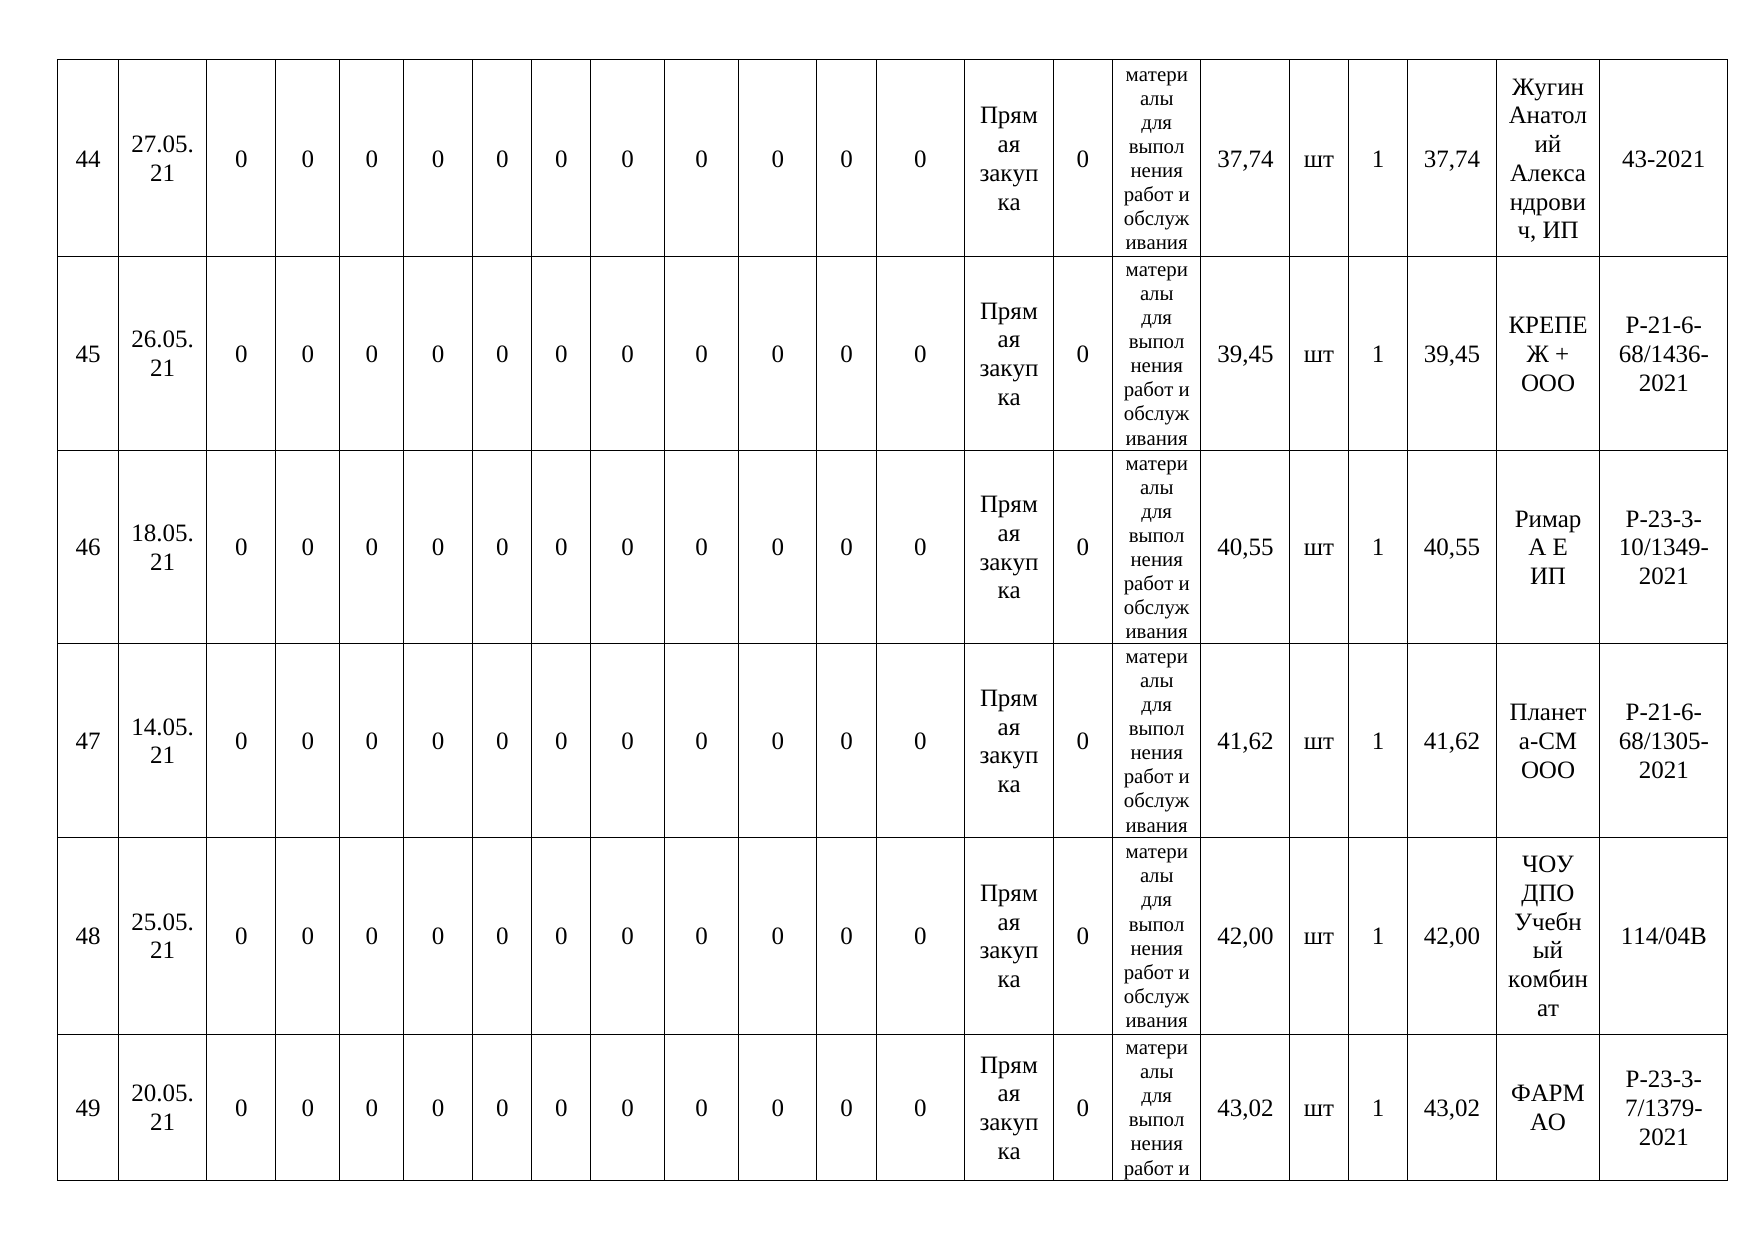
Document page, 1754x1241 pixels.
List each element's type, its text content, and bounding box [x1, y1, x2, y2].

table_cell 0 [817, 451, 876, 643]
table_cell 0 [340, 838, 403, 1033]
table_cell 0 [404, 451, 472, 643]
table_cell 0 [1054, 644, 1112, 837]
table_cell 14.05.21 [119, 644, 206, 837]
table_cell 0 [473, 644, 531, 837]
table_cell 0 [665, 838, 738, 1033]
table_cell 0 [532, 60, 590, 256]
table_cell 45 [58, 257, 118, 449]
table_cell Р-23-3-7/1379-2021 [1600, 1035, 1727, 1180]
table_cell Прямая закупка [965, 257, 1053, 449]
table_cell Прямая закупка [965, 1035, 1053, 1180]
table_cell 0 [877, 257, 964, 449]
table_cell 0 [665, 257, 738, 449]
table_cell 0 [591, 1035, 664, 1180]
table_cell 0 [877, 451, 964, 643]
table_cell 0 [532, 1035, 590, 1180]
table_cell 0 [532, 838, 590, 1033]
table_cell 0 [404, 257, 472, 449]
table_cell 1 [1349, 1035, 1407, 1180]
table_cell 0 [404, 644, 472, 837]
table_cell 0 [207, 60, 275, 256]
table_cell Римар А Е ИП [1497, 451, 1599, 643]
table_cell Планета-СМ ООО [1497, 644, 1599, 837]
table_cell 0 [473, 838, 531, 1033]
table_cell 0 [532, 644, 590, 837]
table_cell 0 [739, 1035, 816, 1180]
table_cell 114/04В [1600, 838, 1727, 1033]
table_cell 0 [739, 838, 816, 1033]
table_cell 0 [207, 644, 275, 837]
table_cell 1 [1349, 451, 1407, 643]
table_cell 0 [207, 451, 275, 643]
table_cell 0 [207, 838, 275, 1033]
table_cell ФАРМ АО [1497, 1035, 1599, 1180]
table_cell 39,45 [1408, 257, 1496, 449]
table_cell 41,62 [1408, 644, 1496, 837]
table_cell 0 [591, 838, 664, 1033]
table_cell 0 [1054, 451, 1112, 643]
table_cell 0 [404, 838, 472, 1033]
table_cell 0 [665, 60, 738, 256]
table_cell шт [1290, 60, 1348, 256]
table_cell 0 [404, 1035, 472, 1180]
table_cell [1113, 257, 1200, 449]
table_cell 0 [340, 257, 403, 449]
table_cell материалы для выполнения работ и обслуживания [1113, 451, 1200, 643]
table_cell 0 [665, 451, 738, 643]
table_cell Прямая закупка [965, 60, 1053, 256]
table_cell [1113, 60, 1200, 256]
table_cell 0 [276, 451, 339, 643]
table_cell 0 [532, 451, 590, 643]
table_cell 47 [58, 644, 118, 837]
table_cell Прямая закупка [965, 644, 1053, 837]
table_cell 1 [1349, 644, 1407, 837]
table_cell ЧОУ ДПО Учебный комбинат [1497, 838, 1599, 1033]
table_cell 0 [739, 257, 816, 449]
table_cell Р-21-6-68/1436-2021 [1600, 257, 1727, 449]
table_cell 49 [58, 1035, 118, 1180]
table_cell 46 [58, 451, 118, 643]
table_cell 0 [817, 60, 876, 256]
table_cell шт [1290, 644, 1348, 837]
table_cell 0 [1054, 1035, 1112, 1180]
table_cell 0 [877, 644, 964, 837]
table_cell 0 [532, 257, 590, 449]
table_cell Р-21-6-68/1305-2021 [1600, 644, 1727, 837]
table_cell 39,45 [1201, 257, 1289, 449]
table_cell 0 [473, 60, 531, 256]
table_cell 44 [58, 60, 118, 256]
table_cell 43,02 [1201, 1035, 1289, 1180]
table_cell 0 [404, 60, 472, 256]
table_cell 0 [276, 257, 339, 449]
table_cell 18.05.21 [119, 451, 206, 643]
table_cell 27.05.21 [119, 60, 206, 256]
table_cell 0 [276, 838, 339, 1033]
table_cell 37,74 [1408, 60, 1496, 256]
table_cell 0 [739, 60, 816, 256]
table_cell 0 [1054, 838, 1112, 1033]
table_cell 42,00 [1201, 838, 1289, 1033]
table_cell 0 [473, 1035, 531, 1180]
table_cell 0 [473, 257, 531, 449]
table_cell 0 [591, 60, 664, 256]
table_cell P-23-3-10/1349-2021 [1600, 451, 1727, 643]
table_cell 41,62 [1201, 644, 1289, 837]
table_cell 40,55 [1201, 451, 1289, 643]
table_cell КРЕПЕЖ + ООО [1497, 257, 1599, 449]
table_cell 1 [1349, 838, 1407, 1033]
table_cell Прямая закупка [965, 838, 1053, 1033]
table_cell шт [1290, 257, 1348, 449]
table_cell 0 [276, 60, 339, 256]
table_cell материалы для выполнения работ и обслуживания [1113, 644, 1200, 837]
table_cell 0 [817, 838, 876, 1033]
table_cell 20.05.21 [119, 1035, 206, 1180]
table_cell 0 [207, 257, 275, 449]
table_cell шт [1290, 838, 1348, 1033]
table_cell 0 [591, 451, 664, 643]
table_cell 0 [1054, 60, 1112, 256]
table_cell 42,00 [1408, 838, 1496, 1033]
table_cell 43-2021 [1600, 60, 1727, 256]
table_cell 0 [1054, 257, 1112, 449]
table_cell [1113, 838, 1200, 1033]
table_cell 0 [817, 257, 876, 449]
table_cell 0 [340, 644, 403, 837]
table_cell 0 [591, 644, 664, 837]
table_cell 0 [340, 1035, 403, 1180]
table_cell 43,02 [1408, 1035, 1496, 1180]
table_cell 0 [665, 644, 738, 837]
table_cell шт [1290, 1035, 1348, 1180]
table_cell 0 [877, 838, 964, 1033]
table_cell 0 [473, 451, 531, 643]
table_cell Жугин Анатолий Александрович, ИП [1497, 60, 1599, 256]
table_cell 0 [665, 1035, 738, 1180]
table_cell 0 [877, 1035, 964, 1180]
table_cell 40,55 [1408, 451, 1496, 643]
table_cell 37,74 [1201, 60, 1289, 256]
table_cell 0 [276, 644, 339, 837]
table_cell 0 [739, 644, 816, 837]
table_cell 0 [739, 451, 816, 643]
table_cell 1 [1349, 60, 1407, 256]
table_cell 0 [817, 1035, 876, 1180]
table_cell 0 [340, 451, 403, 643]
table_cell 0 [340, 60, 403, 256]
table_cell 0 [276, 1035, 339, 1180]
table_cell 25.05.21 [119, 838, 206, 1033]
table_cell 0 [591, 257, 664, 449]
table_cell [1113, 1035, 1200, 1180]
table_cell 48 [58, 838, 118, 1033]
table_cell 26.05.21 [119, 257, 206, 449]
table_cell Прямая закупка [965, 451, 1053, 643]
table_cell 1 [1349, 257, 1407, 449]
table_cell 0 [877, 60, 964, 256]
table_cell 0 [817, 644, 876, 837]
table_cell шт [1290, 451, 1348, 643]
table_cell 0 [207, 1035, 275, 1180]
